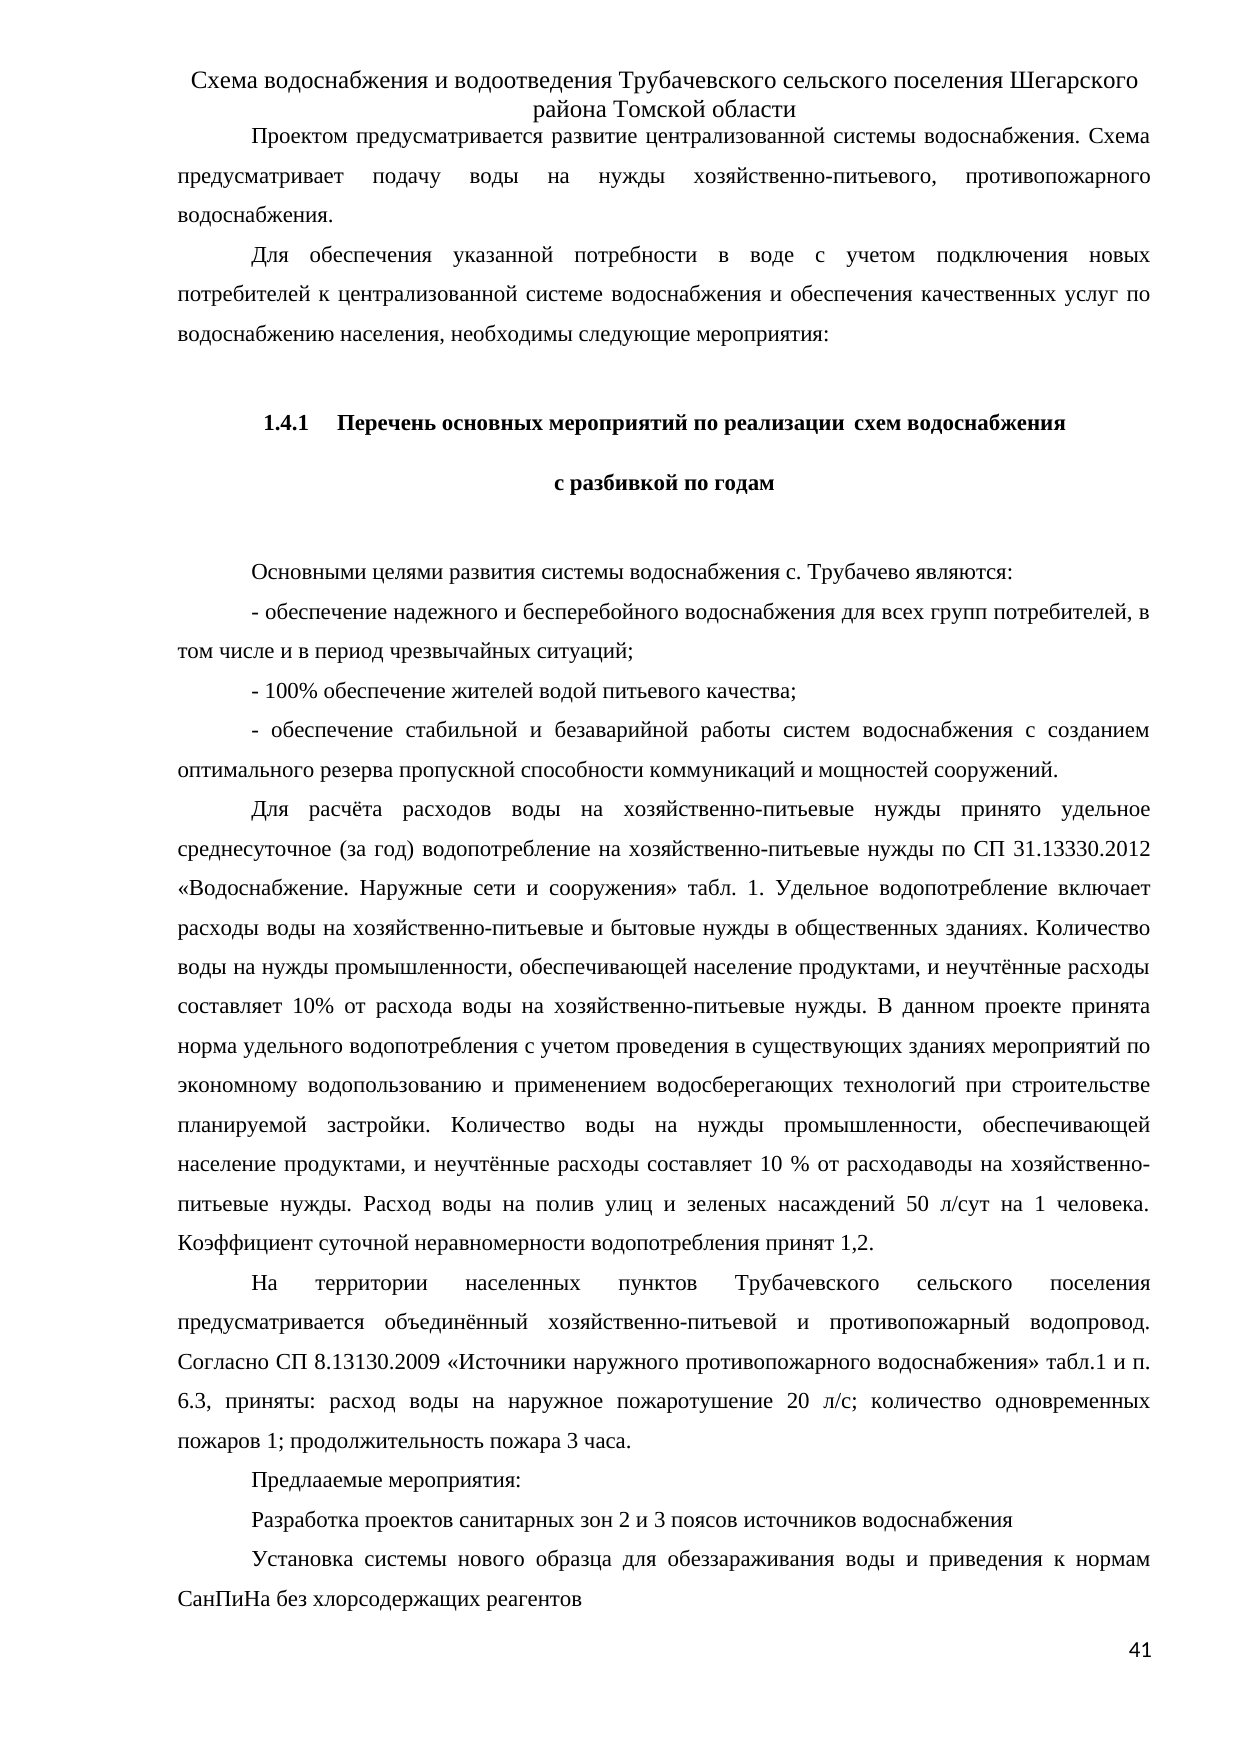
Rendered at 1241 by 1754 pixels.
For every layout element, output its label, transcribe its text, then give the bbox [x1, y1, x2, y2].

text Для обеспечения указанной потребности в воде с учетом подключения новых потребителей к централизованной системе водоснабжения и обеспечения качественных услуг по водоснабжению населения, необходимы следующие мероприятия: [177, 241, 1152, 346]
text На территории населенных пунктов Трубачевского сельского поселения предусматривается объединённый хозяйственно-питьевой и противопожарный водопровод. Согласно СП 8.13130.2009 «Источники наружного противопожарного водоснабжения» табл.1 и п. 6.3, приняты: расход воды на наружное пожаротушение 20 л/с; количество одновременных пожаров 1; продолжительность пожара 3 часа. [177, 1269, 1152, 1453]
subtitle 1.4.1 Перечень основных мероприятий по реализации схем водоснабжения [177, 409, 1152, 435]
text - обеспечение надежного и бесперебойного водоснабжения для всех групп потребителей, в том числе и в период чрезвычайных ситуаций; [177, 598, 1152, 664]
subtitle с разбивкой по годам [177, 469, 1152, 496]
text Предлааемые мероприятия: [177, 1466, 1152, 1493]
text Разработка проектов санитарных зон 2 и 3 поясов источников водоснабжения [177, 1506, 1152, 1532]
text Основными целями развития системы водоснабжения с. Трубачево являются: [177, 558, 1152, 585]
text Проектом предусматривается развитие централизованной системы водоснабжения. Схема предусматривает подачу воды на нужды хозяйственно-питьевого, противопожарного водоснабжения. [177, 122, 1152, 228]
text Установка системы нового образца для обеззараживания воды и приведения к нормам СанПиНа без хлорсодержащих реагентов [177, 1545, 1152, 1611]
text Для расчёта расходов воды на хозяйственно-питьевые нужды принято удельное среднесуточное (за год) водопотребление на хозяйственно-питьевые нужды по СП 31.13330.2012 «Водоснабжение. Наружные сети и сооружения» табл. 1. Удельное водопотребление включает расходы воды на хозяйственно-питьевые и бытовые нужды в общественных зданиях. Количество воды на нужды промышленности, обеспечивающей население продуктами, и неучтённые расходы составляет 10% от расхода воды на хозяйственно-питьевые нужды. В данном проекте принята норма удельного водопотребления с учетом проведения в существующих зданиях мероприятий по экономному водопользованию и применением водосберегающих технологий при строительстве планируемой застройки. Количество воды на нужды промышленности, обеспечивающей население продуктами, и неучтённые расходы составляет 10 % от расходаводы на хозяйственно-питьевые нужды. Расход воды на полив улиц и зеленых насаждений 50 л/сут на 1 человека. Коэффициент суточной неравномерности водопотребления принят 1,2. [177, 795, 1152, 1256]
text - обеспечение стабильной и безаварийной работы систем водоснабжения с созданием оптимального резерва пропускной способности коммуникаций и мощностей сооружений. [177, 716, 1152, 782]
text - 100% обеспечение жителей водой питьевого качества; [177, 677, 1152, 703]
